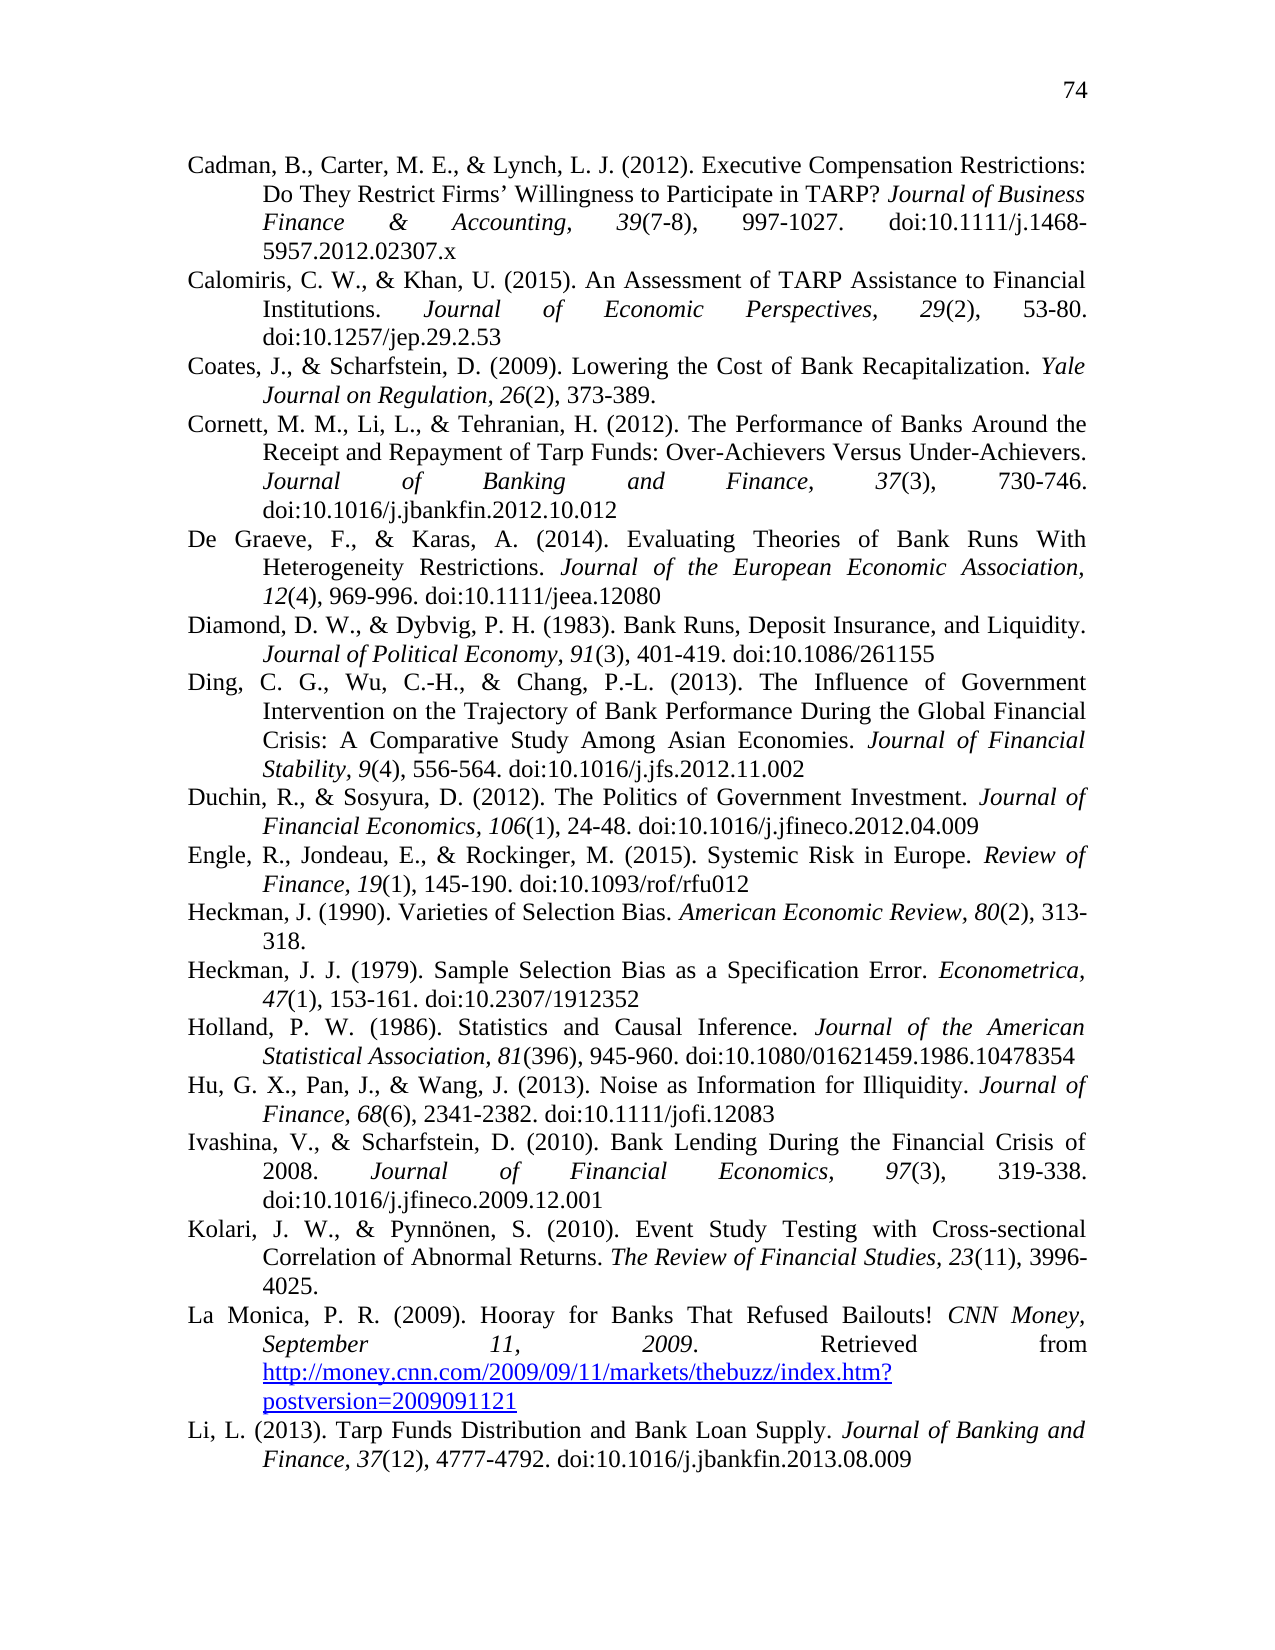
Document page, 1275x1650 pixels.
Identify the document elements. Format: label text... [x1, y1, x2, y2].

text Cadman, B., Carter, M. E., & Lynch, L. J. (2012). Executive Compensation Restrictions: Do They Restrict Firms’ Willingness to Participate in TARP? Journal of Business Finance & Accounting, 39(7‐8), 997-1027. doi:10.1111/j.1468-5957.2012.02307.x [187, 150, 1087, 265]
text Duchin, R., & Sosyura, D. (2012). The Politics of Government Investment. Journal of Financial Economics, 106(1), 24-48. doi:10.1016/j.jfineco.2012.04.009 [187, 782, 1087, 840]
text Coates, J., & Scharfstein, D. (2009). Lowering the Cost of Bank Recapitalization. Yale Journal on Regulation, 26(2), 373-389. [187, 351, 1087, 409]
text De Graeve, F., & Karas, A. (2014). Evaluating Theories of Bank Runs With Heterogeneity Restrictions. Journal of the European Economic Association, 12(4), 969-996. doi:10.1111/jeea.12080 [187, 524, 1087, 610]
text Hu, G. X., Pan, J., & Wang, J. (2013). Noise as Information for Illiquidity. Journal of Finance, 68(6), 2341-2382. doi:10.1111/jofi.12083 [187, 1070, 1087, 1127]
text Cornett, M. M., Li, L., & Tehranian, H. (2012). The Performance of Banks Around the Receipt and Repayment of Tarp Funds: Over-Achievers Versus Under-Achievers. Journal of Banking and Finance, 37(3), 730-746. doi:10.1016/j.jbankfin.2012.10.012 [187, 409, 1087, 524]
text Ding, C. G., Wu, C.-H., & Chang, P.-L. (2013). The Influence of Government Intervention on the Trajectory of Bank Performance During the Global Financial Crisis: A Comparative Study Among Asian Economies. Journal of Financial Stability, 9(4), 556-564. doi:10.1016/j.jfs.2012.11.002 [187, 667, 1087, 782]
text Li, L. (2013). Tarp Funds Distribution and Bank Loan Supply. Journal of Banking and Finance, 37(12), 4777-4792. doi:10.1016/j.jbankfin.2013.08.009 [187, 1415, 1087, 1472]
text Diamond, D. W., & Dybvig, P. H. (1983). Bank Runs, Deposit Insurance, and Liquidity. Journal of Political Economy, 91(3), 401-419. doi:10.1086/261155 [187, 610, 1087, 667]
text Ivashina, V., & Scharfstein, D. (2010). Bank Lending During the Financial Crisis of 2008. Journal of Financial Economics, 97(3), 319-338. doi:10.1016/j.jfineco.2009.12.001 [187, 1127, 1087, 1214]
text Calomiris, C. W., & Khan, U. (2015). An Assessment of TARP Assistance to Financial Institutions. Journal of Economic Perspectives, 29(2), 53-80. doi:10.1257/jep.29.2.53 [187, 265, 1087, 351]
text La Monica, P. R. (2009). Hooray for Banks That Refused Bailouts! CNN Money, September 11, 2009. Retrieved from http://money.cnn.com/2009/09/11/markets/thebuzz/index.htm?postversion=2009091121 [187, 1300, 1087, 1415]
text Heckman, J. J. (1979). Sample Selection Bias as a Specification Error. Econometrica, 47(1), 153-161. doi:10.2307/1912352 [187, 955, 1087, 1012]
text Holland, P. W. (1986). Statistics and Causal Inference. Journal of the American Statistical Association, 81(396), 945-960. doi:10.1080/01621459.1986.10478354 [187, 1012, 1087, 1070]
text Kolari, J. W., & Pynnönen, S. (2010). Event Study Testing with Cross-sectional Correlation of Abnormal Returns. The Review of Financial Studies, 23(11), 3996-4025. [187, 1214, 1087, 1300]
text Heckman, J. (1990). Varieties of Selection Bias. American Economic Review, 80(2), 313-318. [187, 897, 1087, 955]
text Engle, R., Jondeau, E., & Rockinger, M. (2015). Systemic Risk in Europe. Review of Finance, 19(1), 145-190. doi:10.1093/rof/rfu012 [187, 840, 1087, 897]
